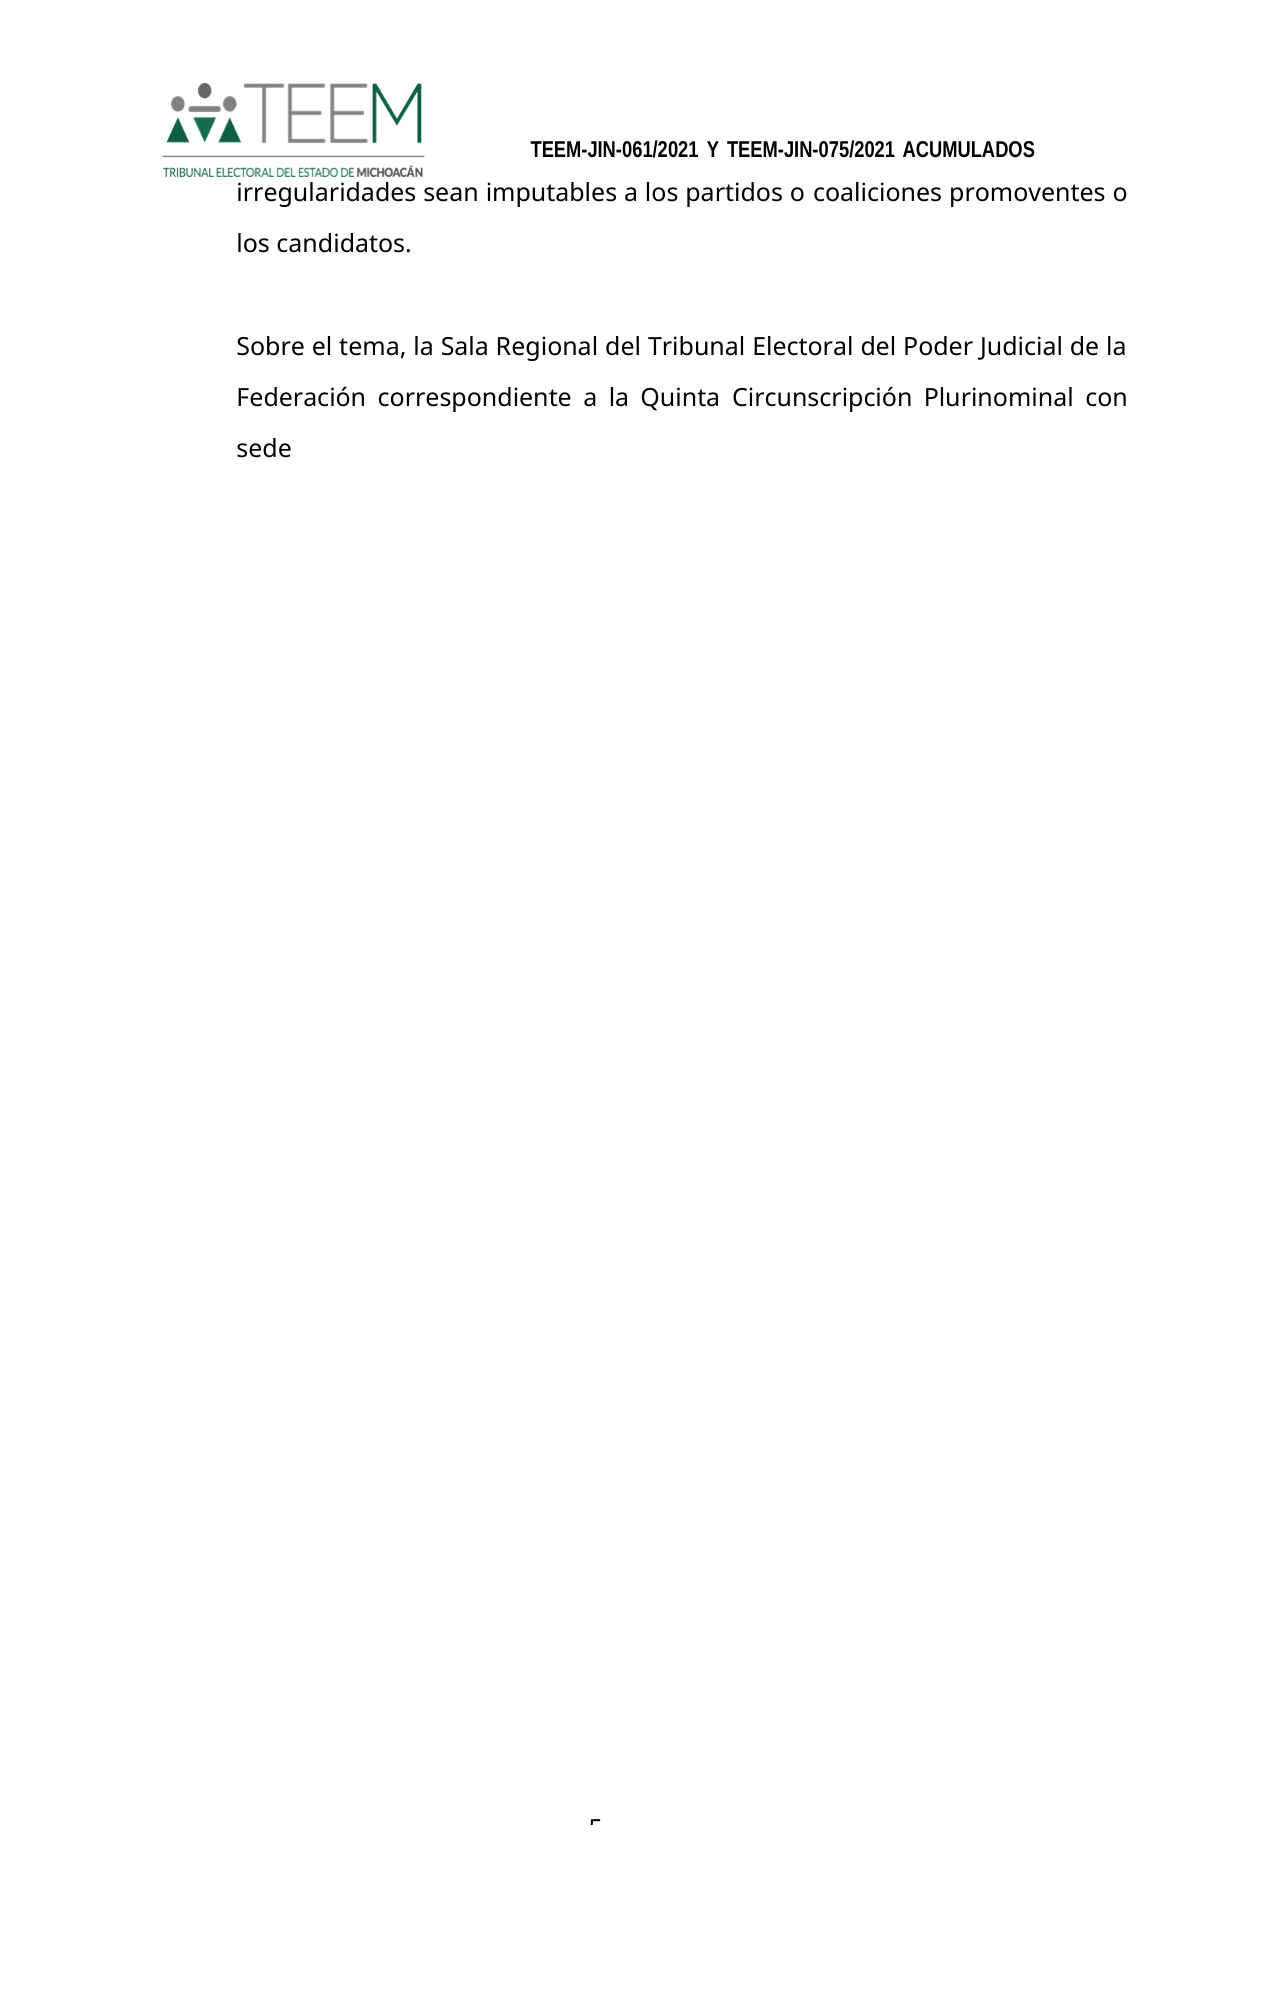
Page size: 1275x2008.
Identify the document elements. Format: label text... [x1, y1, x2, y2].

picture [162, 83, 425, 177]
text Sobre el tema, la Sala Regional del Tribunal Electoral del Poder Judicial de la Federación correspondiente a la Quinta Circunscripción Plurinominal con sede [236, 328, 1128, 464]
